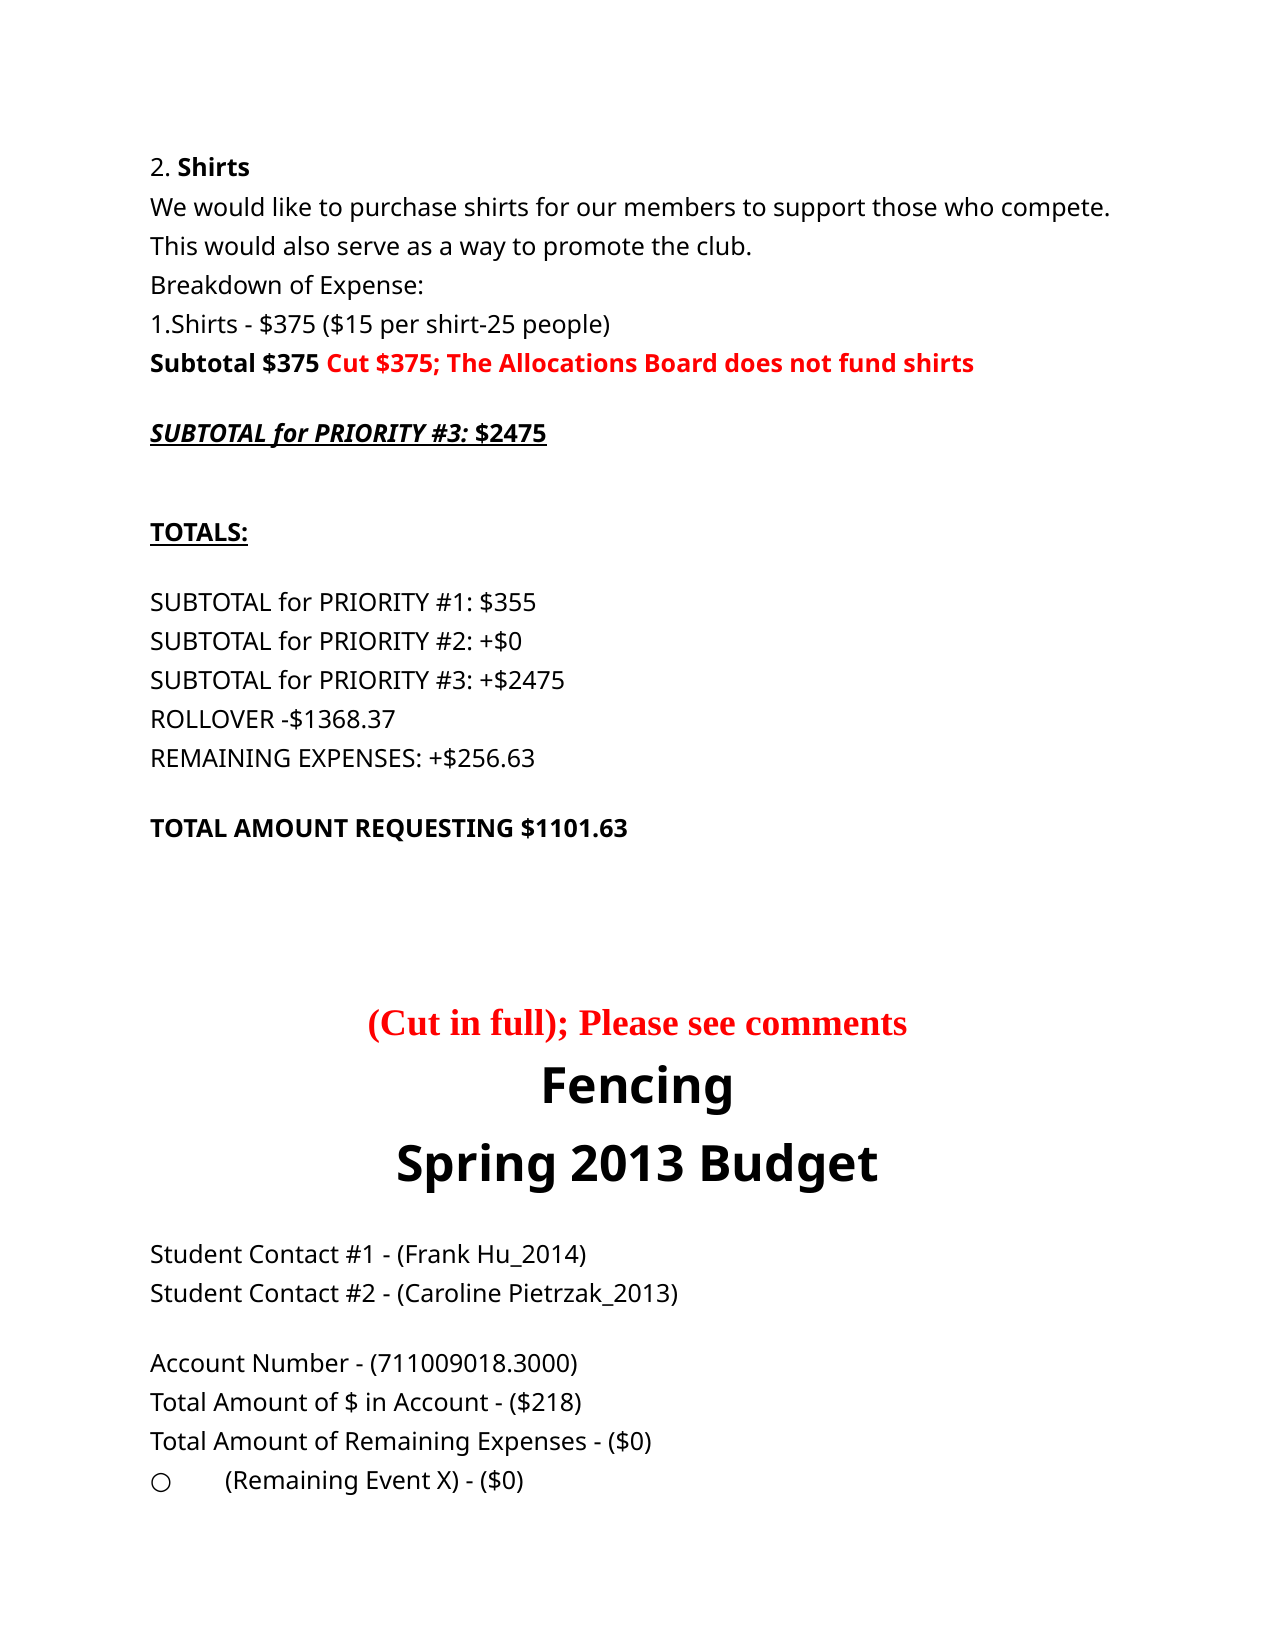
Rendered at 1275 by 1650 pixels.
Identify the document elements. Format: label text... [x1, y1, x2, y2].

text Total Amount of $ in Account - ($218) [150, 1384, 1125, 1419]
text 2. Shirts [150, 150, 1125, 184]
text Account Number - (711009018.3000) [150, 1345, 1125, 1379]
text REMAINING EXPENSES: +$256.63 [150, 741, 1125, 775]
text (Cut in full); Please see comments [150, 1000, 1125, 1043]
text SUBTOTAL for PRIORITY #2: +$0 [150, 623, 1125, 657]
text Total Amount of Remaining Expenses - ($0) [150, 1424, 1125, 1458]
text SUBTOTAL for PRIORITY #1: $355 [150, 584, 1125, 618]
text TOTALS: [150, 515, 1125, 549]
text Breakdown of Expense: [150, 267, 1125, 302]
text Subtotal $375 Cut $375; The Allocations Board does not fund shirts [150, 346, 1125, 380]
text Spring 2013 Budget [150, 1128, 1125, 1196]
text SUBTOTAL for PRIORITY #3: +$2475 [150, 662, 1125, 697]
text ROLLOVER -$1368.37 [150, 702, 1125, 736]
text SUBTOTAL for PRIORITY #3: $2475 [150, 415, 1125, 449]
text TOTAL AMOUNT REQUESTING $1101.63 [150, 810, 1125, 844]
text ○ (Remaining Event X) - ($0) [150, 1463, 1125, 1497]
text We would like to purchase shirts for our members to support those who compete. This would also serve as a way to promote the club. [150, 189, 1125, 262]
text Student Contact #1 - (Frank Hu_2014) [150, 1237, 1125, 1271]
text 1.Shirts - $375 ($15 per shirt-25 people) [150, 307, 1125, 341]
text Fencing [150, 1050, 1125, 1118]
text Student Contact #2 - (Caroline Pietrzak_2013) [150, 1276, 1125, 1310]
